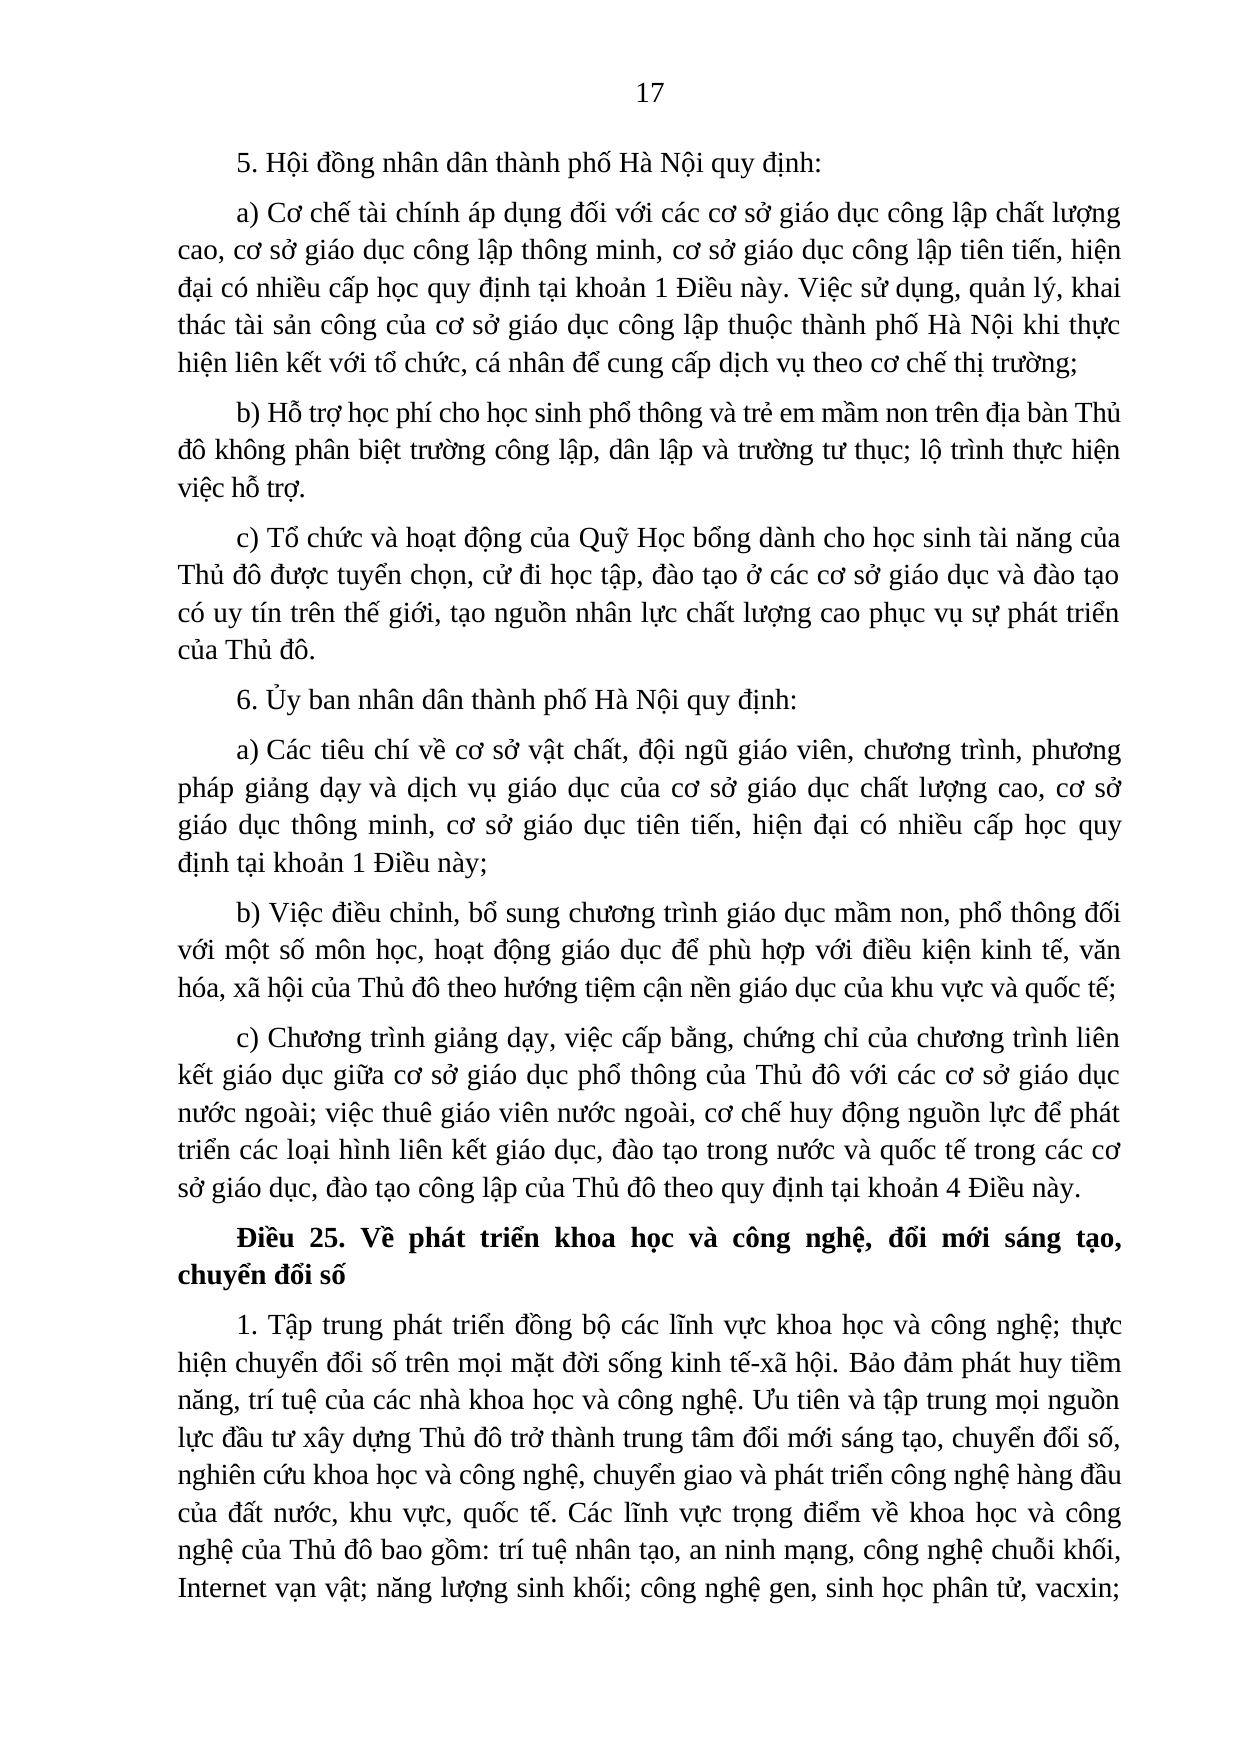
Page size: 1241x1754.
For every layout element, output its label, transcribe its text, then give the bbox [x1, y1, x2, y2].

text a) Cơ chế tài chính áp dụng đối với các cơ sở giáo dục công lập chất lượng cao, cơ sở giáo dục công lập thông minh, cơ sở giáo dục công lập tiên tiến, hiện đại có nhiều cấp học quy định tại khoản 1 Điều này. Việc sử dụng, quản lý, khai thác tài sản công của cơ sở giáo dục công lập thuộc thành phố Hà Nội khi thực hiện liên kết với tổ chức, cá nhân để cung cấp dịch vụ theo cơ chế thị trường; [177, 192, 1122, 379]
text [177, 1304, 1122, 1604]
text b) Hỗ trợ học phí cho học sinh phổ thông và trẻ em mầm non trên địa bàn Thủ đô không phân biệt trường công lập, dân lập và trường tư thục; lộ trình thực hiện việc hỗ trợ. [177, 392, 1122, 504]
text Điều 25. Về phát triển khoa học và công nghệ, đổi mới sáng tạo, chuyển đổi số [177, 1217, 1122, 1292]
text c) Chương trình giảng dạy, việc cấp bằng, chứng chỉ của chương trình liên kết giáo dục giữa cơ sở giáo dục phổ thông của Thủ đô với các cơ sở giáo dục nước ngoài; việc thuê giáo viên nước ngoài, cơ chế huy động nguồn lực để phát triển các loại hình liên kết giáo dục, đào tạo trong nước và quốc tế trong các cơ sở giáo dục, đào tạo công lập của Thủ đô theo quy định tại khoản 4 Điều này. [177, 1017, 1122, 1204]
text a) Các tiêu chí về cơ sở vật chất, đội ngũ giáo viên, chương trình, phương pháp giảng dạy và dịch vụ giáo dục của cơ sở giáo dục chất lượng cao, cơ sở giáo dục thông minh, cơ sở giáo dục tiên tiến, hiện đại có nhiều cấp học quy định tại khoản 1 Điều này; [177, 729, 1122, 879]
text c) Tổ chức và hoạt động của Quỹ Học bổng dành cho học sinh tài năng của Thủ đô được tuyển chọn, cử đi học tập, đào tạo ở các cơ sở giáo dục và đào tạo có uy tín trên thế giới, tạo nguồn nhân lực chất lượng cao phục vụ sự phát triển của Thủ đô. [177, 517, 1122, 667]
text b) Việc điều chỉnh, bổ sung chương trình giáo dục mầm non, phổ thông đối với một số môn học, hoạt động giáo dục để phù hợp với điều kiện kinh tế, văn hóa, xã hội của Thủ đô theo hướng tiệm cận nền giáo dục của khu vực và quốc tế; [177, 892, 1122, 1004]
text 6. Ủy ban nhân dân thành phố Hà Nội quy định: [177, 679, 1122, 717]
text 5. Hội đồng nhân dân thành phố Hà Nội quy định: [177, 142, 1122, 179]
